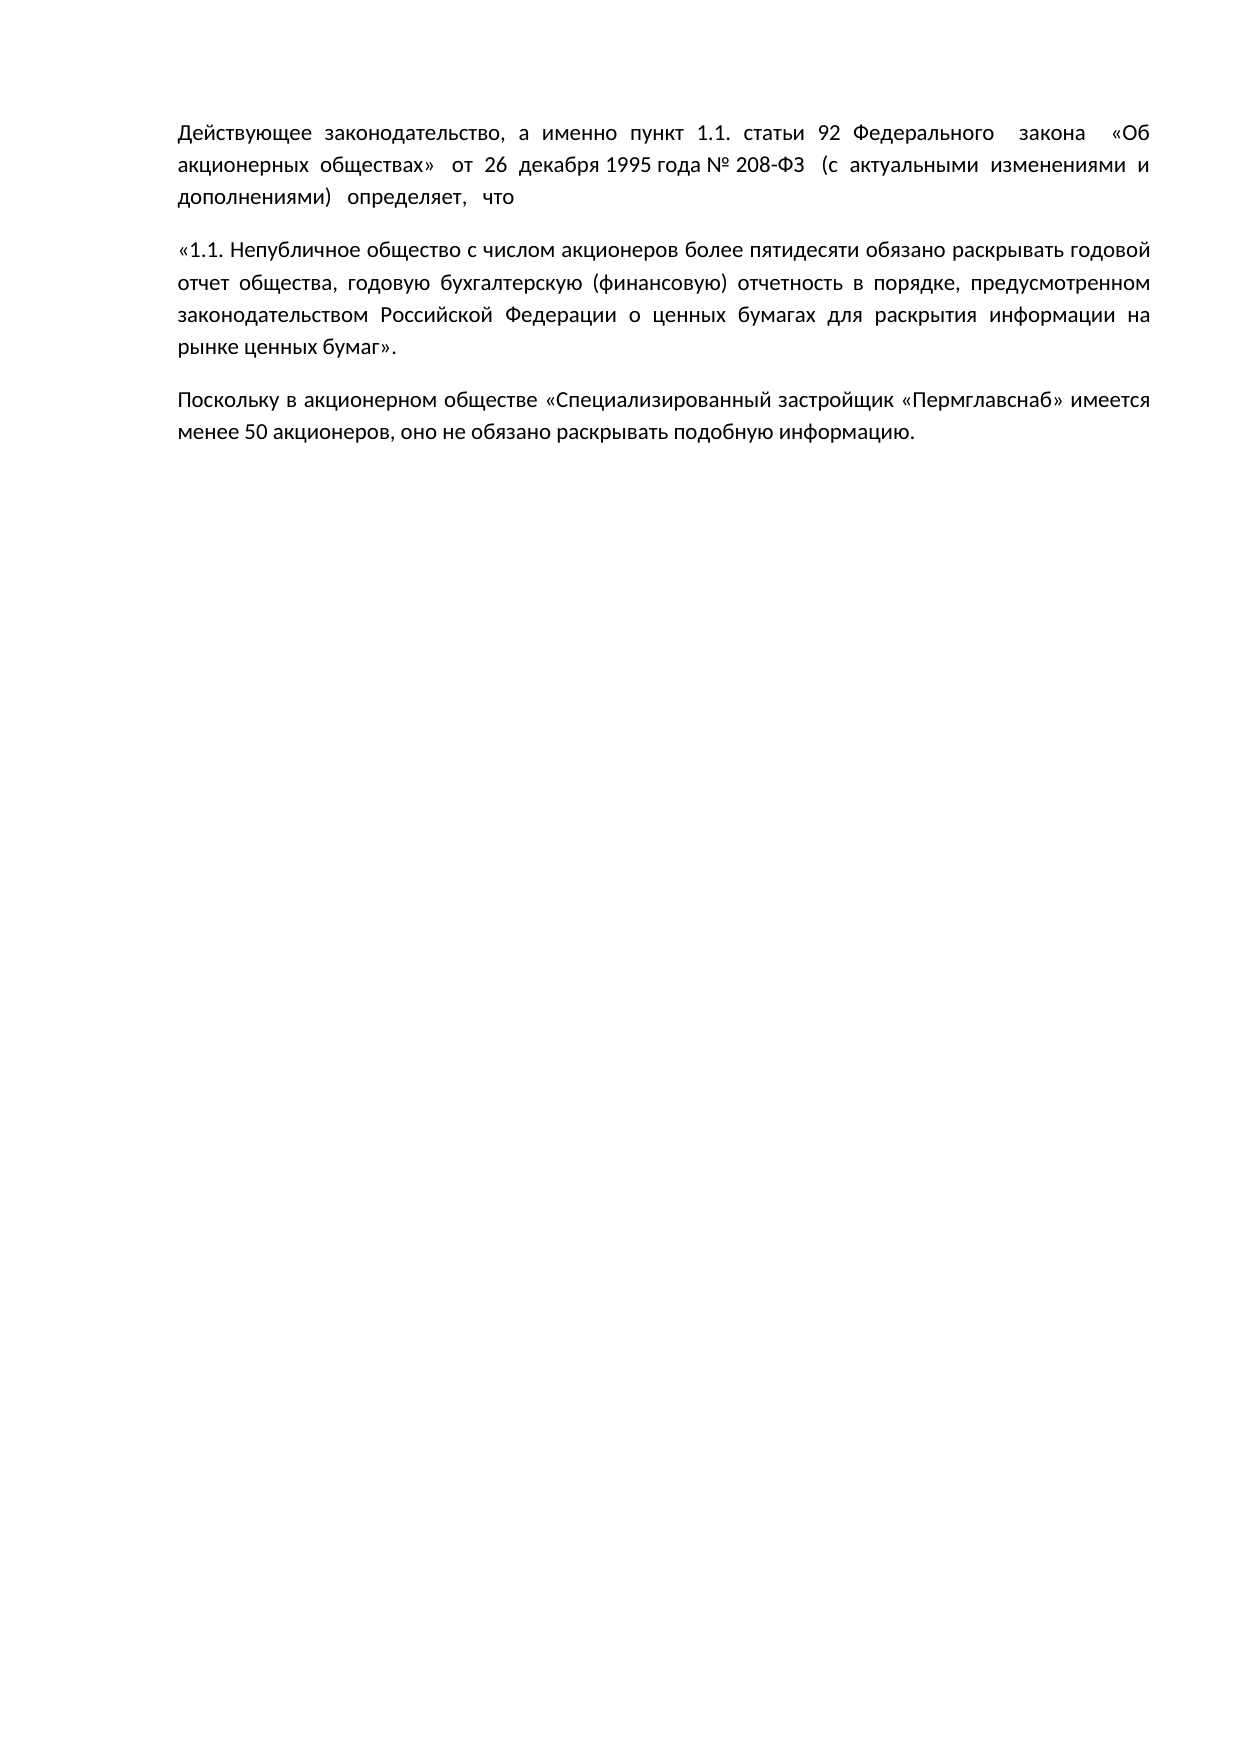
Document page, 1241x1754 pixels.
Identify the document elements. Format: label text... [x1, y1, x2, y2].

text Поскольку в акционерном обществе «Специализированный застройщик «Пермглавснаб» имеется менее 50 акционеров, оно не обязано раскрывать подобную информацию. [177, 385, 1152, 445]
text «1.1. Непубличное общество с числом акционеров более пятидесяти обязано раскрывать годовой отчет общества, годовую бухгалтерскую (финансовую) отчетность в порядке, предусмотренном законодательством Российской Федерации о ценных бумагах для раскрытия информации на рынке ценных бумаг». [177, 236, 1152, 360]
text Действующее законодательство, а именно пункт 1.1. статьи 92 Федерального закона «Об акционерных обществах» от 26 декабря 1995 года № 208-ФЗ (с актуальными изменениями и дополнениями) определяет, что [177, 118, 1152, 211]
